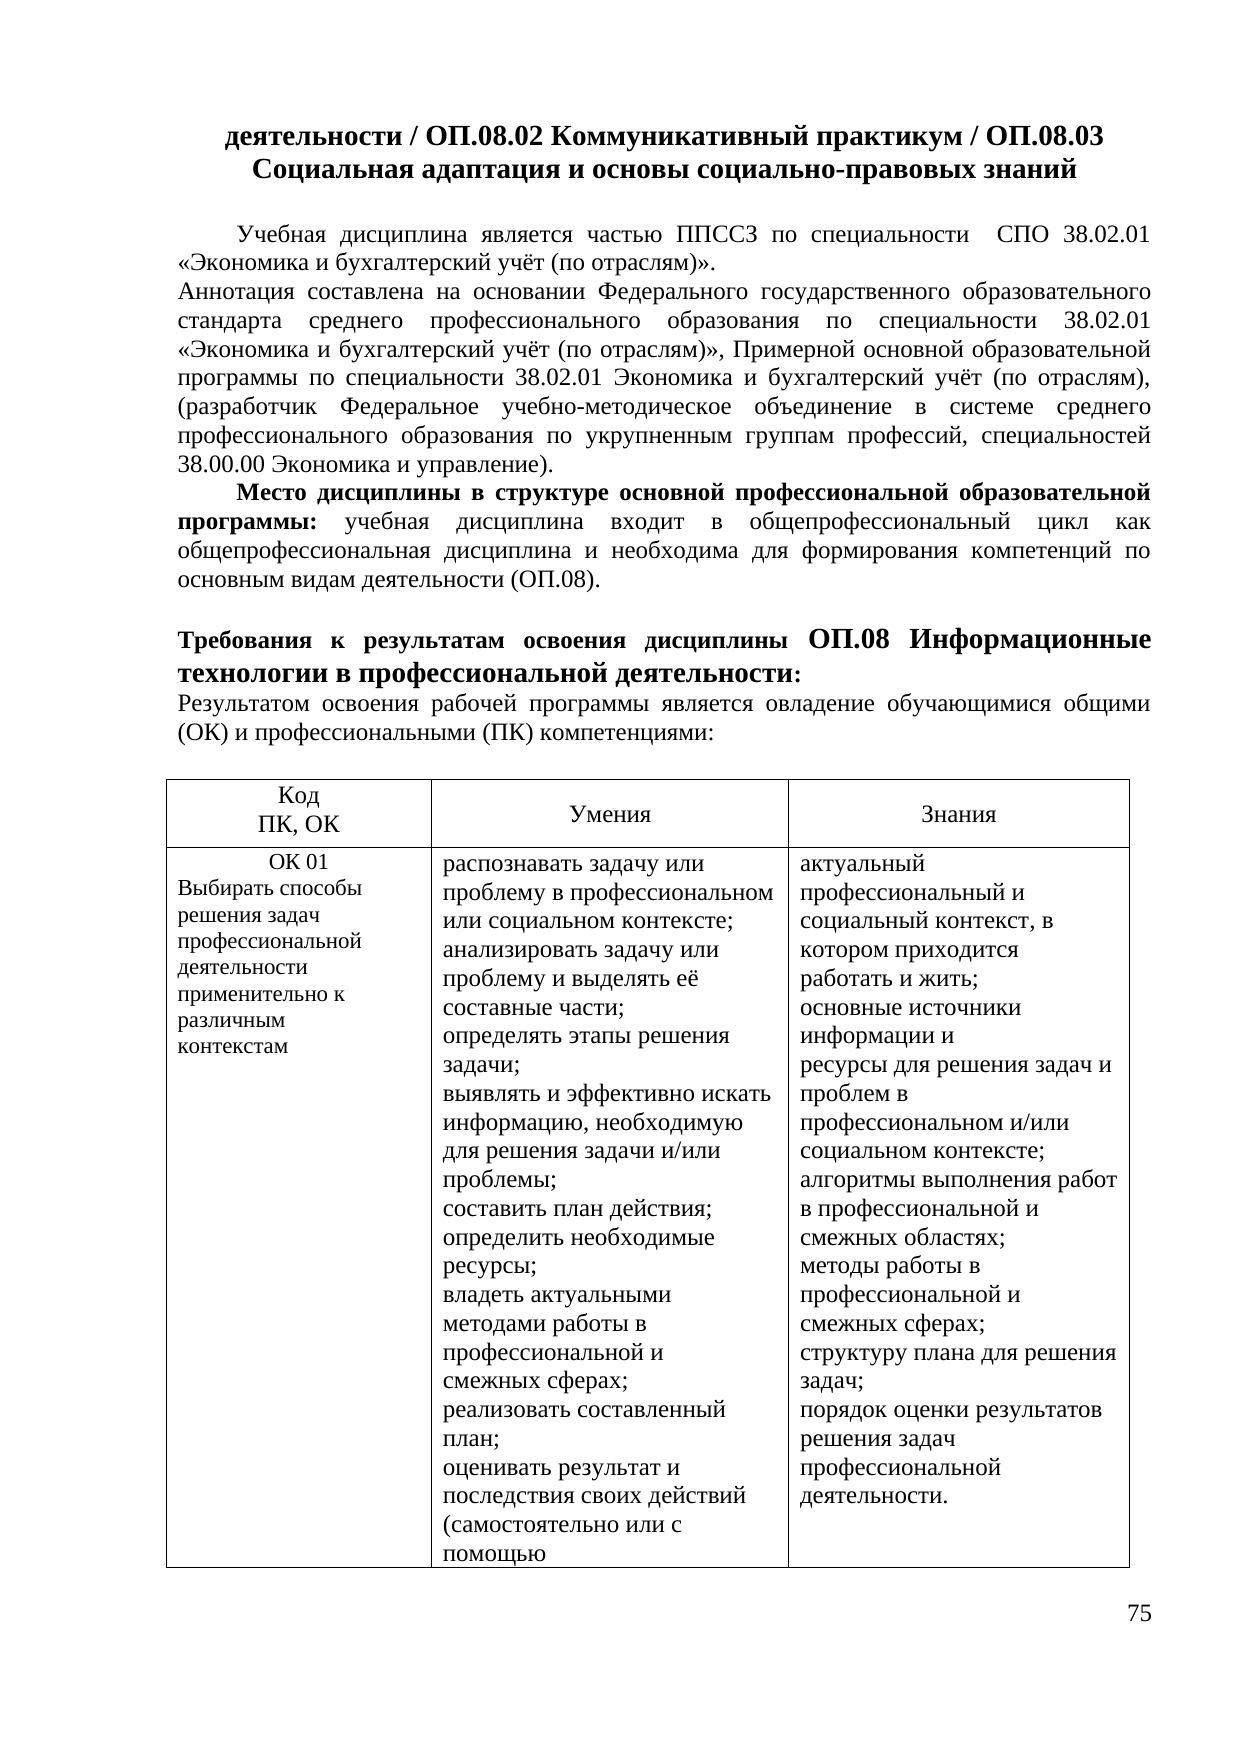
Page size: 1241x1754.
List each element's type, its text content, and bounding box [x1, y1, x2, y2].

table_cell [432, 848, 788, 1567]
table_header Знания [789, 780, 1129, 847]
text Требования к результатам освоения дисциплины ОП.08 Информационные технологии в профессиональной деятельности: [177, 621, 1152, 688]
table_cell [789, 848, 1129, 1567]
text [177, 118, 1152, 185]
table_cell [167, 848, 431, 1567]
text Учебная дисциплина является частью ППССЗ по специальности СПО 38.02.01 «Экономика и бухгалтерский учёт (по отраслям)». [177, 219, 1152, 276]
table_header Умения [432, 780, 788, 847]
text Результатом освоения рабочей программы является овладение обучающимися общими (ОК) и профессиональными (ПК) компетенциями: [177, 688, 1152, 746]
table_header Код ПК, ОК [167, 780, 431, 847]
text Аннотация составлена на основании Федерального государственного образовательного стандарта среднего профессионального образования по специальности 38.02.01 «Экономика и бухгалтерский учёт (по отраслям)», Примерной основной образовательной программы по специальности 38.02.01 Экономика и бухгалтерский учёт (по отраслям), (разработчик Федеральное учебно-методическое объединение в системе среднего профессионального образования по укрупненным группам профессий, специальностей 38.00.00 Экономика и управление). [177, 276, 1152, 477]
text Место дисциплины в структуре основной профессиональной образовательной программы: учебная дисциплина входит в общепрофессиональный цикл как общепрофессиональная дисциплина и необходима для формирования компетенций по основным видам деятельности (ОП.08). [177, 477, 1152, 592]
